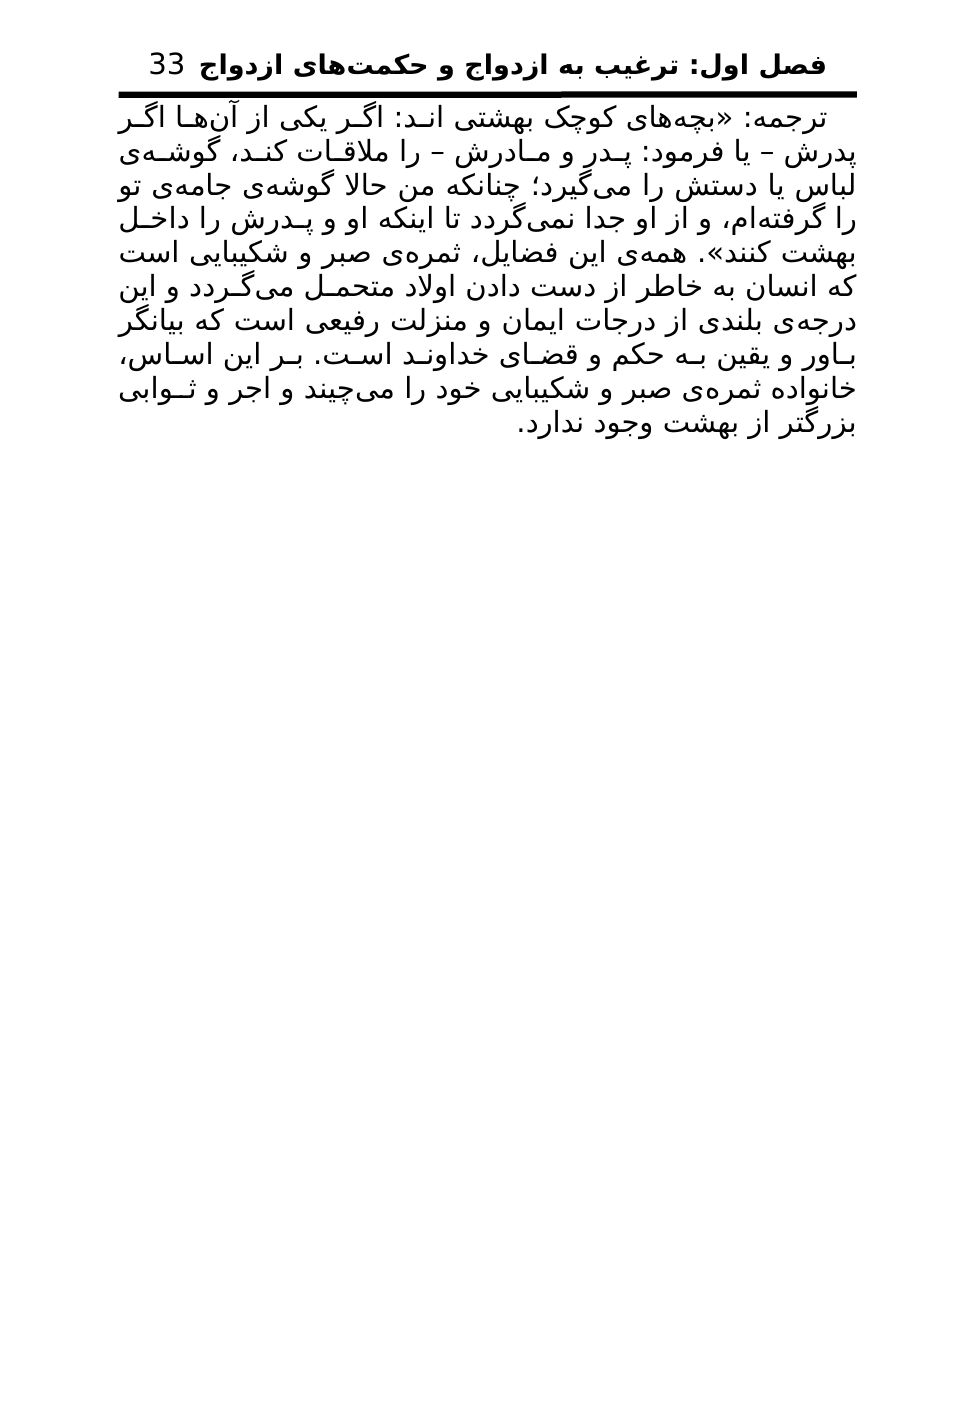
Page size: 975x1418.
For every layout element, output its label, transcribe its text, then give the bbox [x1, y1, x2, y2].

text ترجمه: «بچه‌های کوچک بهشتی اند: اگر یکی از آن‌ها اگر پدرش – یا فرمود: پدر و مادرش – را ملاقات کند، گوشه‌ی لباس یا دستش را می‌گیرد؛ چنانکه من حالا گوشه‌ی جامه‌ی تو را گرفته‌ام، و از او جدا نمی‌گردد تا اینکه او و پدرش را داخل بهشت کنند». همه‌ی این فضایل، ثمره‌ی صبر و شکیبایی است که انسان به خاطر از دست دادن اولاد متحمل می‌گردد و این درجه‌ی بلندی از درجات ایمان و منزلت رفیعی است که بیانگر باور و یقین به حکم و قضای خداوند است. بر این اساس، خانواده ثمره‌ی صبر و شکیبایی خود را می‌چیند و اجر و ثوابی بزرگتر از بهشت وجود ندارد. [118, 100, 857, 439]
